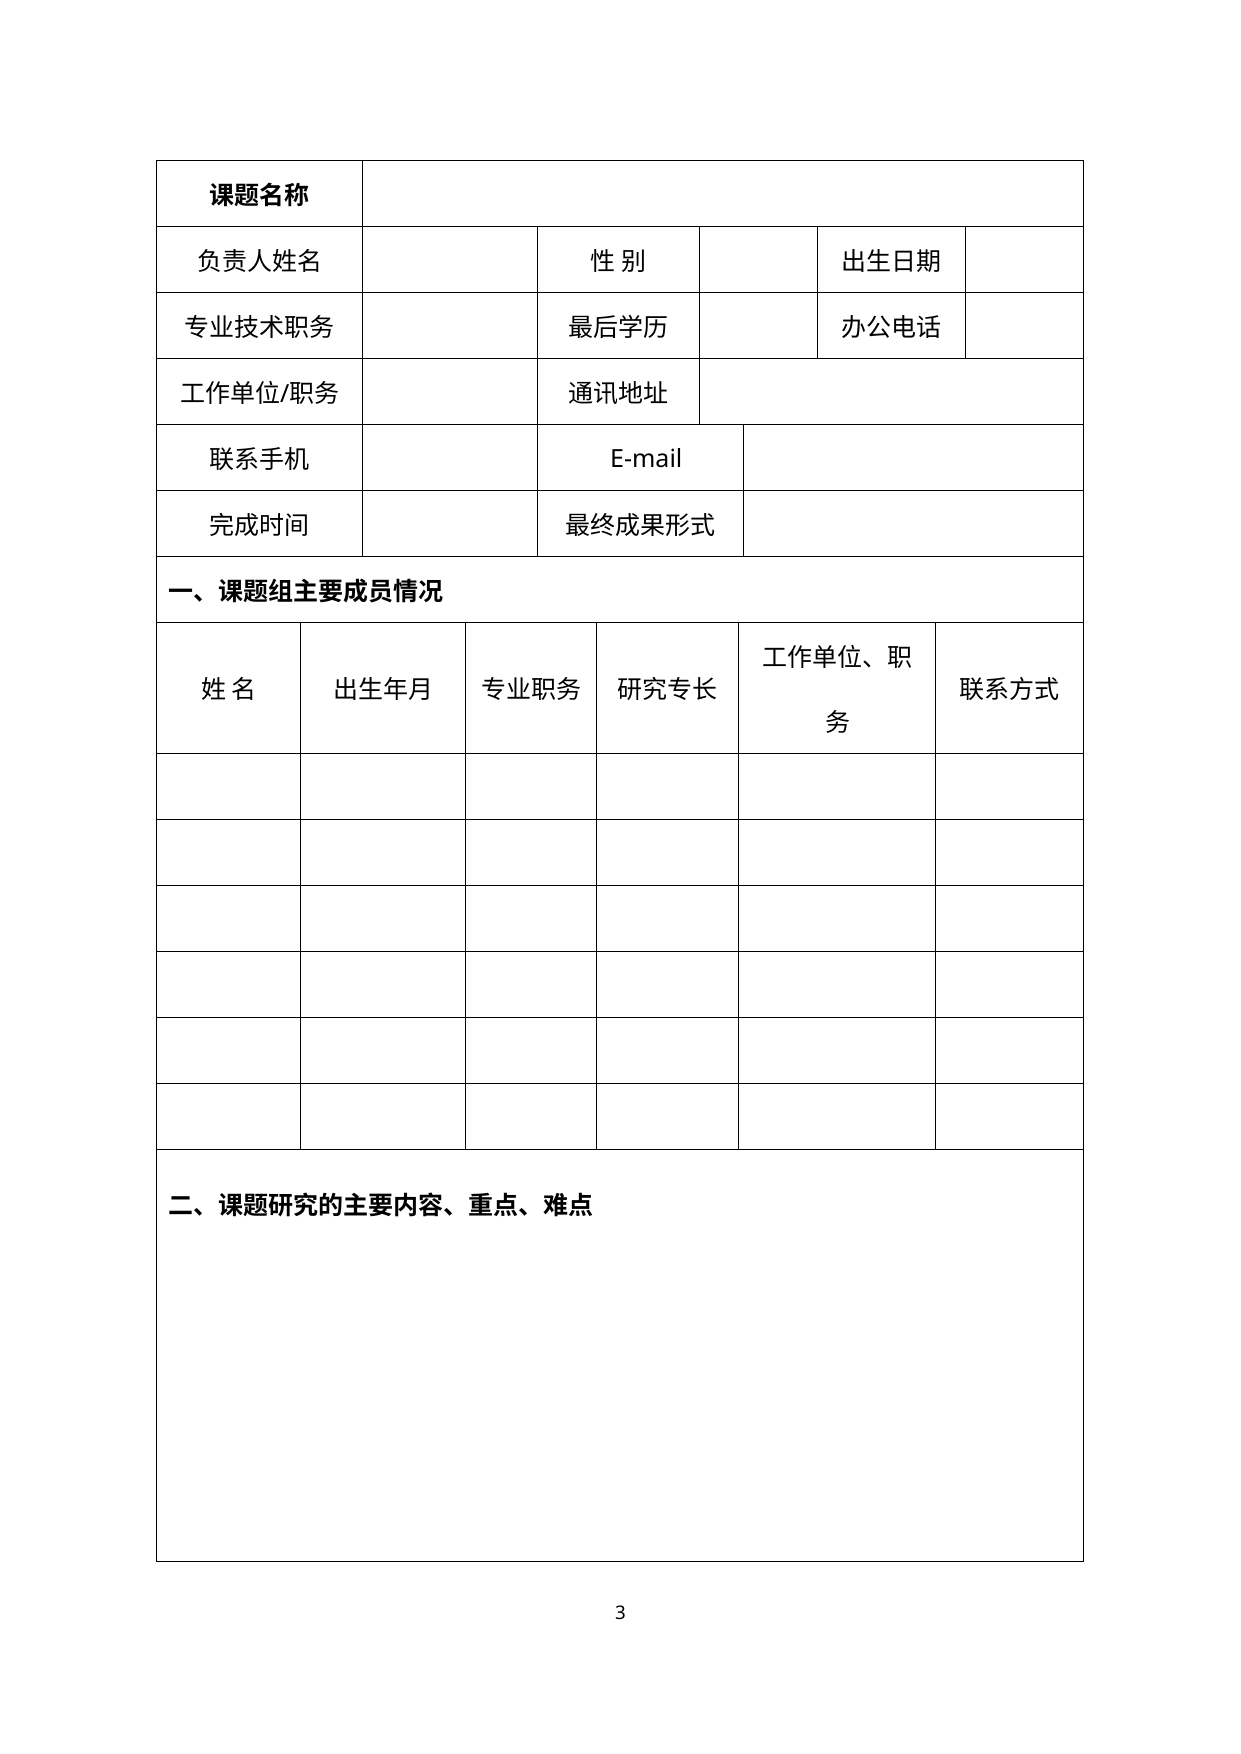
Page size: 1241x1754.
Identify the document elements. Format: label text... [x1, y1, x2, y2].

table_cell 联系方式 [936, 623, 1083, 753]
table_cell [739, 1084, 935, 1149]
table_cell 办公电话 [818, 293, 965, 358]
table_cell [363, 491, 537, 556]
table_cell [301, 820, 465, 885]
table_cell 专业职务 [466, 623, 596, 753]
table_cell [597, 952, 738, 1017]
table_cell 通讯地址 [538, 359, 699, 424]
table_cell 研究专长 [597, 623, 738, 753]
table_cell [936, 820, 1083, 885]
table_cell [700, 293, 817, 358]
table_cell [157, 886, 300, 951]
table_cell [301, 886, 465, 951]
table_cell [739, 754, 935, 819]
table_cell [363, 293, 537, 358]
table_cell [597, 886, 738, 951]
table_cell [597, 1084, 738, 1149]
table_cell [597, 754, 738, 819]
table_cell [466, 1084, 596, 1149]
table_cell [363, 425, 537, 490]
table_cell [936, 1018, 1083, 1083]
table_cell [157, 952, 300, 1017]
table_cell 最终成果形式 [538, 491, 743, 556]
table_cell 联系手机 [157, 425, 362, 490]
table_cell 专业技术职务 [157, 293, 362, 358]
table_cell 二、课题研究的主要内容、重点、难点 [157, 1150, 1083, 1561]
table_cell [363, 227, 537, 292]
table_cell [157, 754, 300, 819]
table_cell [936, 754, 1083, 819]
table_cell 负责人姓名 [157, 227, 362, 292]
table_header 课题名称 [157, 161, 362, 226]
table_cell [157, 820, 300, 885]
table_cell [301, 1018, 465, 1083]
table_cell 性 别 [538, 227, 699, 292]
table_cell E-mail [538, 425, 743, 490]
table_cell [301, 754, 465, 819]
table_cell [363, 359, 537, 424]
table_cell 出生日期 [818, 227, 965, 292]
table_cell [739, 1018, 935, 1083]
table_cell [739, 952, 935, 1017]
table_cell [966, 293, 1083, 358]
table_cell [739, 820, 935, 885]
table_cell [744, 425, 1083, 490]
table_cell [739, 886, 935, 951]
table_cell [466, 952, 596, 1017]
table_cell 最后学历 [538, 293, 699, 358]
table_cell 完成时间 [157, 491, 362, 556]
table_header [363, 161, 1083, 226]
table_cell [466, 820, 596, 885]
table_cell [744, 491, 1083, 556]
table_cell [466, 754, 596, 819]
table_cell [301, 952, 465, 1017]
table_cell [936, 1084, 1083, 1149]
table_cell 一、课题组主要成员情况 [157, 557, 1083, 622]
table_cell [700, 227, 817, 292]
table_cell [936, 952, 1083, 1017]
table_cell [301, 1084, 465, 1149]
table_cell 姓 名 [157, 623, 300, 753]
table_cell [157, 1084, 300, 1149]
table_cell 出生年月 [301, 623, 465, 753]
table_cell 工作单位、职务 [739, 623, 935, 753]
table_cell [966, 227, 1083, 292]
table_cell 工作单位/职务 [157, 359, 362, 424]
table_cell [466, 1018, 596, 1083]
table_cell [700, 359, 1083, 424]
table_cell [597, 820, 738, 885]
table_cell [936, 886, 1083, 951]
table_cell [157, 1018, 300, 1083]
table_cell [466, 886, 596, 951]
table_cell [597, 1018, 738, 1083]
